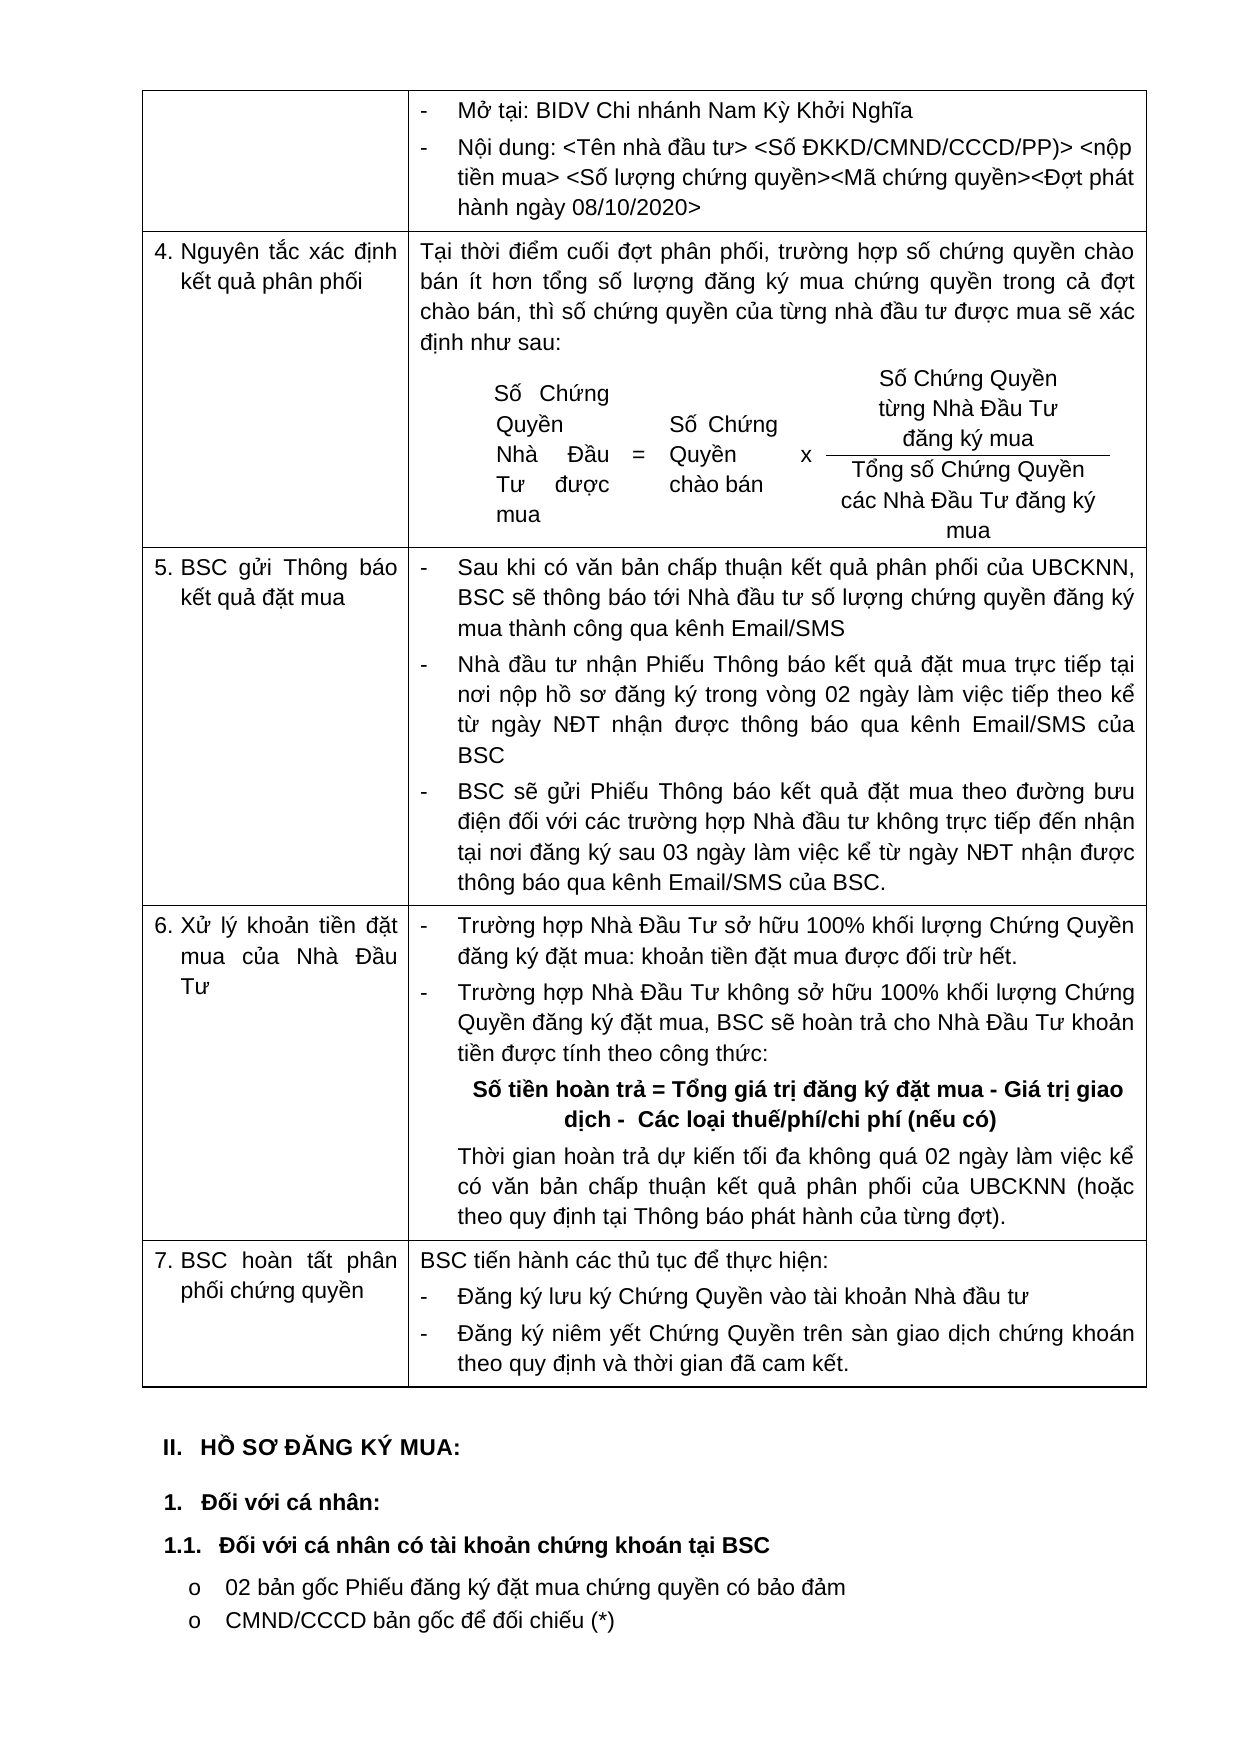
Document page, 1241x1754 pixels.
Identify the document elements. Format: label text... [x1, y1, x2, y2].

table_cell BSC gửi Thông báo kết quả đặt mua [143, 548, 408, 905]
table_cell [409, 91, 1146, 231]
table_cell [143, 91, 408, 231]
table_cell BSC hoàn tất phân phối chứng quyền [143, 1241, 408, 1386]
list HỒ SƠ ĐĂNG KÝ MUA: [163, 1434, 1137, 1460]
list 02 bản gốc Phiếu đăng ký đặt mua chứng quyền có bảo đảm [188, 1574, 1140, 1603]
list CMND/CCCD bản gốc để đối chiếu (*) [188, 1607, 1140, 1635]
table_cell Xử lý khoản tiền đặt mua của Nhà Đầu Tư [143, 906, 408, 1239]
table_cell Nguyên tắc xác định kết quả phân phối [143, 232, 408, 547]
table_cell Tại thời điểm cuối đợt phân phối, trường hợp số chứng quyền chào bán ít hơn tổng số lượng đăng ký mua chứng quyền trong cả đợt chào bán, thì số chứng quyền của từng nhà đầu tư được mua sẽ xác định như sau: [409, 232, 1146, 547]
list Đối với cá nhân có tài khoản chứng khoán tại BSC [163, 1532, 1140, 1558]
list Đối với cá nhân: [163, 1489, 1140, 1515]
table_cell Trường hợp Nhà Đầu Tư sở hữu 100% khối lượng Chứng Quyền đăng ký đặt mua: khoản tiền đặt mua được đối trừ hết. Trường hợp Nhà Đầu Tư không sở hữu 100% khối lượng Chứng Quyền đăng ký đặt mua, BSC sẽ hoàn trả cho Nhà Đầu Tư khoản tiền được tính theo công thức: Số tiền hoàn trả = Tổng giá trị đăng ký đặt mua - Giá trị giao dịch - Các loại thuế/phí/chi phí (nếu có) Thời gian hoàn trả dự kiến tối đa không quá 02 ngày làm việc kể có văn bản chấp thuận kết quả phân phối của UBCKNN (hoặc theo quy định tại Thông báo phát hành của từng đợt). [409, 906, 1146, 1239]
table_cell BSC tiến hành các thủ tục để thực hiện: Đăng ký lưu ký Chứng Quyền vào tài khoản Nhà đầu tư Đăng ký niêm yết Chứng Quyền trên sàn giao dịch chứng khoán theo quy định và thời gian đã cam kết. [409, 1241, 1146, 1386]
table_cell Sau khi có văn bản chấp thuận kết quả phân phối của UBCKNN, BSC sẽ thông báo tới Nhà đầu tư số lượng chứng quyền đăng ký mua thành công qua kênh Email/SMS Nhà đầu tư nhận Phiếu Thông báo kết quả đặt mua trực tiếp tại nơi nộp hồ sơ đăng ký trong vòng 02 ngày làm việc tiếp theo kể từ ngày NĐT nhận được thông báo qua kênh Email/SMS của BSC BSC sẽ gửi Phiếu Thông báo kết quả đặt mua theo đường bưu điện đối với các trường hợp Nhà đầu tư không trực tiếp đến nhận tại nơi đăng ký sau 03 ngày làm việc kể từ ngày NĐT nhận được thông báo qua kênh Email/SMS của BSC. [409, 548, 1146, 905]
